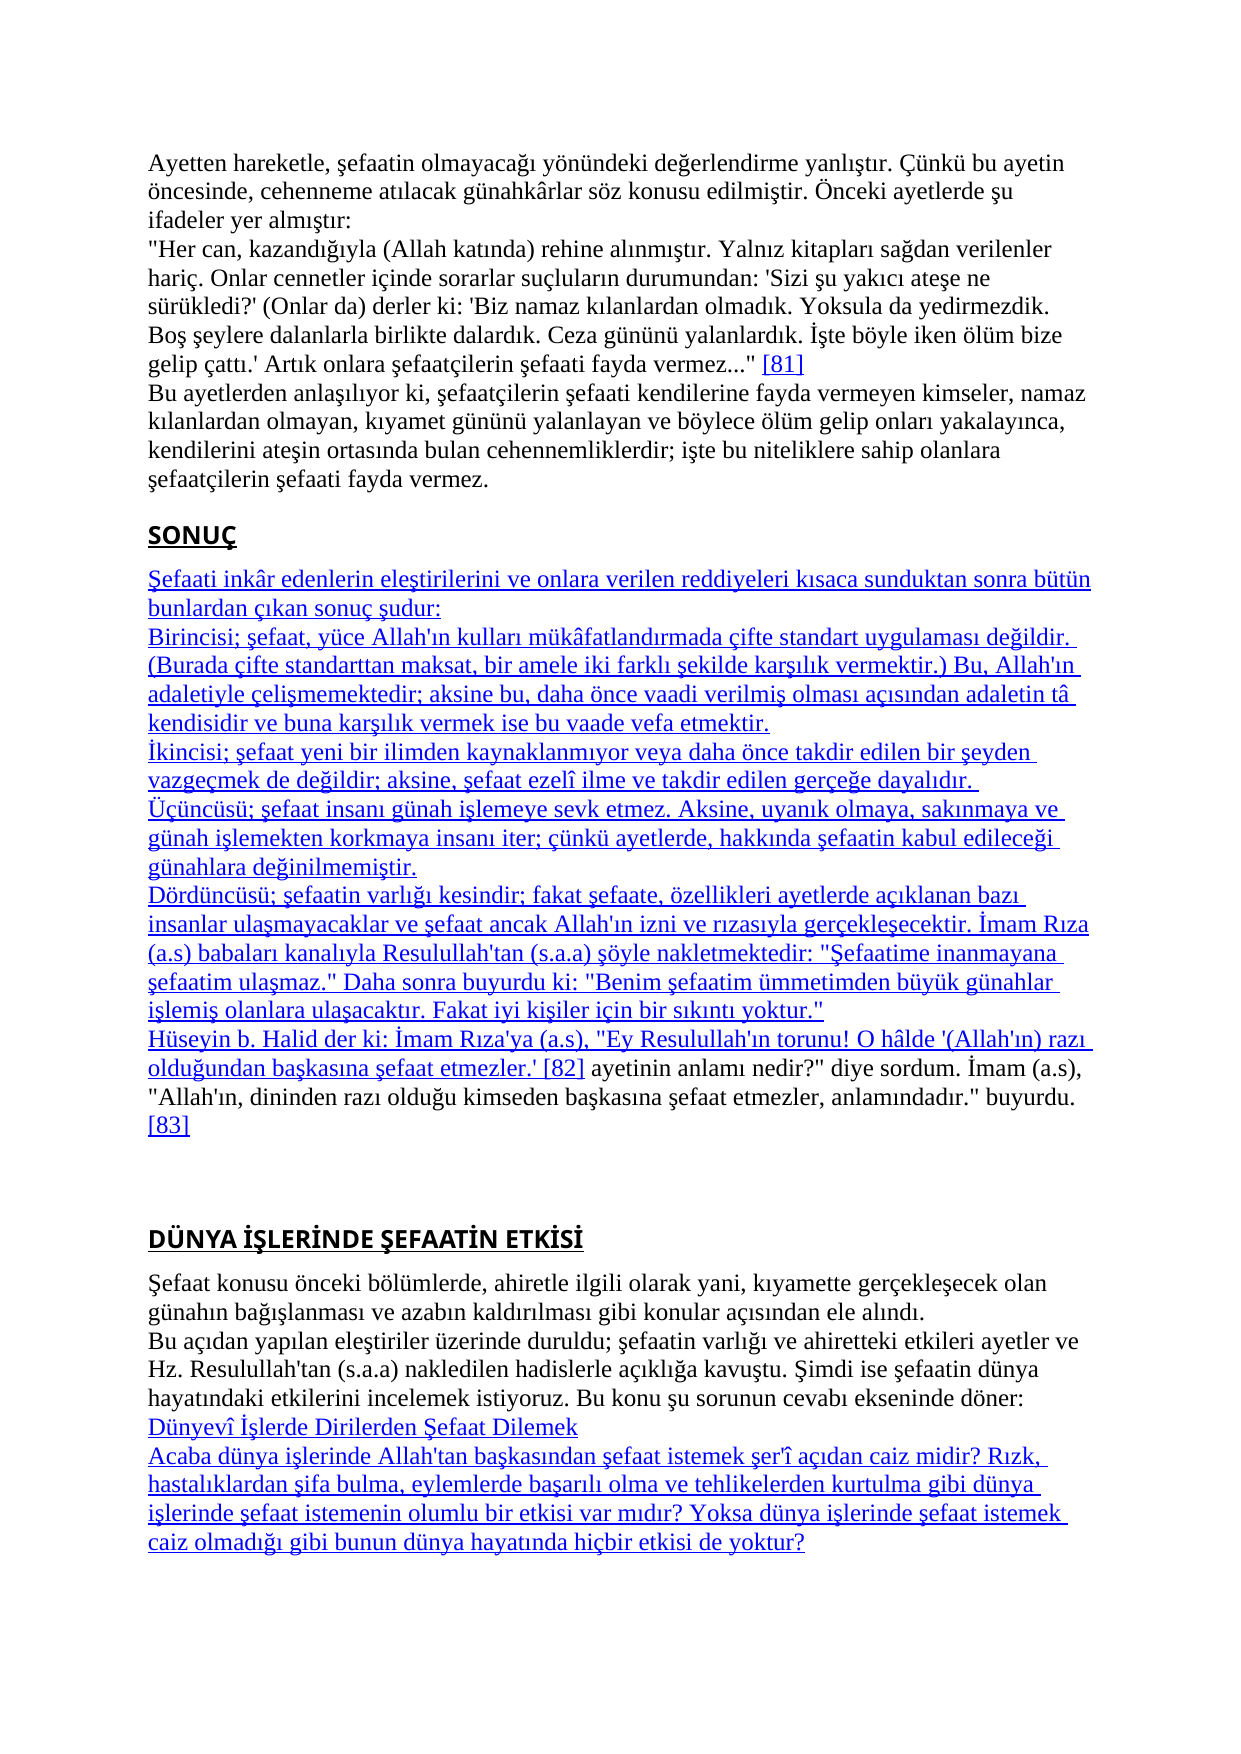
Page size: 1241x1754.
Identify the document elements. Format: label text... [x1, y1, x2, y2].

text "Her can, kazandığıyla (Allah katında) rehine alınmıştır. Yalnız kitapları sağdan verilenler hariç. Onlar cennetler içinde sorarlar suçluların durumundan: 'Sizi şu yakıcı ateşe ne sürükledi?' (Onlar da) derler ki: 'Biz namaz kılanlardan olmadık. Yoksula da yedirmezdik. Boş şeylere dalanlarla birlikte dalardık. Ceza gününü yalanlardık. İşte böyle iken ölüm bize gelip çattı.' Artık onlara şefaatçilerin şefaati fayda vermez..." [81] [148, 234, 1093, 378]
text Şefaat konusu önceki bölümlerde, ahiretle ilgili olarak yani, kıyamette gerçekleşecek olan günahın bağışlanması ve azabın kaldırılması gibi konular açısından ele alındı. [148, 1268, 1093, 1326]
text Hüseyin b. Halid der ki: İmam Rıza'ya (a.s), "Ey Resulullah'ın torunu! O hâlde '(Allah'ın) razı olduğundan başkasına şefaat etmezler.' [82] ayetinin anlamı nedir?" diye sordum. İmam (a.s), "Allah'ın, dininden razı olduğu kimseden başkasına şefaat etmezler, anlamındadır." buyurdu.[83] [148, 1024, 1093, 1049]
text İkincisi; şefaat yeni bir ilimden kaynaklanmıyor veya daha önce takdir edilen bir şeyden vazgeçmek de değildir; aksine, şefaat ezelî ilme ve takdir edilen gerçeğe dayalıdır. [148, 737, 1093, 794]
text Bu açıdan yapılan eleştiriler üzerinde duruldu; şefaatin varlığı ve ahiretteki etkileri ayetler ve Hz. Resulullah'tan (s.a.a) nakledilen hadislerle açıklığa kavuştu. Şimdi ise şefaatin dünya hayatındaki etkilerini incelemek istiyoruz. Bu konu şu sorunun cevabı ekseninde döner: [148, 1326, 1093, 1412]
text Şefaati inkâr edenlerin eleştirilerini ve onlara verilen reddiyeleri kısaca sunduktan sonra bütün bunlardan çıkan sonuç şudur: [148, 564, 1093, 622]
text Acaba dünya işlerinde Allah'tan başkasından şefaat istemek şer'î açıdan caiz midir? Rızk, hastalıklardan şifa bulma, eylemlerde başarılı olma ve tehlikelerden kurtulma gibi dünya işlerinde şefaat istemenin olumlu bir etkisi var mıdır? Yoksa dünya işlerinde şefaat istemek caiz olmadığı gibi bunun dünya hayatında hiçbir etkisi de yoktur? [148, 1441, 1093, 1556]
text Hüseyin b. Halid der ki: İmam Rıza'ya (a.s), "Ey Resulullah'ın torunu! O hâlde '(Allah'ın) razı olduğundan başkasına şefaat etmezler.' [82] ayetinin anlamı nedir?" diye sordum. İmam (a.s), "Allah'ın, dininden razı olduğu kimseden başkasına şefaat etmezler, anlamındadır." buyurdu.[83] [148, 1051, 1093, 1139]
text Dördüncüsü; şefaatin varlığı kesindir; fakat şefaate, özellikleri ayetlerde açıklanan bazı insanlar ulaşmayacaklar ve şefaat ancak Allah'ın izni ve rızasıyla gerçekleşecektir. İmam Rıza (a.s) babaları kanalıyla Resulullah'tan (s.a.a) şöyle nakletmektedir: "Şefaatime inanmayana şefaatim ulaşmaz." Daha sonra buyurdu ki: "Benim şefaatim ümmetimden büyük günahlar işlemiş olanlara ulaşacaktır. Fakat iyi kişiler için bir sıkıntı yoktur." [148, 880, 1093, 1024]
text Üçüncüsü; şefaat insanı günah işlemeye sevk etmez. Aksine, uyanık olmaya, sakınmaya ve günah işlemekten korkmaya insanı iter; çünkü ayetlerde, hakkında şefaatin kabul edileceği günahlara değinilmemiştir. [148, 794, 1093, 880]
text Birincisi; şefaat, yüce Allah'ın kulları mükâfatlandırmada çifte standart uygulaması değildir. (Burada çifte standarttan maksat, bir amele iki farklı şekilde karşılık vermektir.) Bu, Allah'ın adaletiyle çelişmemektedir; aksine bu, daha önce vaadi verilmiş olması açısından adaletin tâ kendisidir ve buna karşılık vermek ise bu vaade vefa etmektir. [148, 622, 1093, 737]
subtitle SONUÇ [148, 518, 1093, 552]
text Dünyevî İşlerde Dirilerden Şefaat Dilemek [148, 1412, 1093, 1441]
subtitle DÜNYA İŞLERİNDE ŞEFAATİN ETKİSİ [148, 1222, 1093, 1256]
text Bu ayetlerden anlaşılıyor ki, şefaatçilerin şefaati kendilerine fayda vermeyen kimseler, namaz kılanlardan olmayan, kıyamet gününü yalanlayan ve böylece ölüm gelip onları yakalayınca, kendilerini ateşin ortasında bulan cehennemliklerdir; işte bu niteliklere sahip olanlara şefaatçilerin şefaati fayda vermez. [148, 378, 1093, 493]
text Ayetten hareketle, şefaatin olmayacağı yönündeki değerlendirme yanlıştır. Çünkü bu ayetin öncesinde, cehenneme atılacak günahkârlar söz konusu edilmiştir. Önceki ayetlerde şu ifadeler yer almıştır: [148, 148, 1093, 234]
